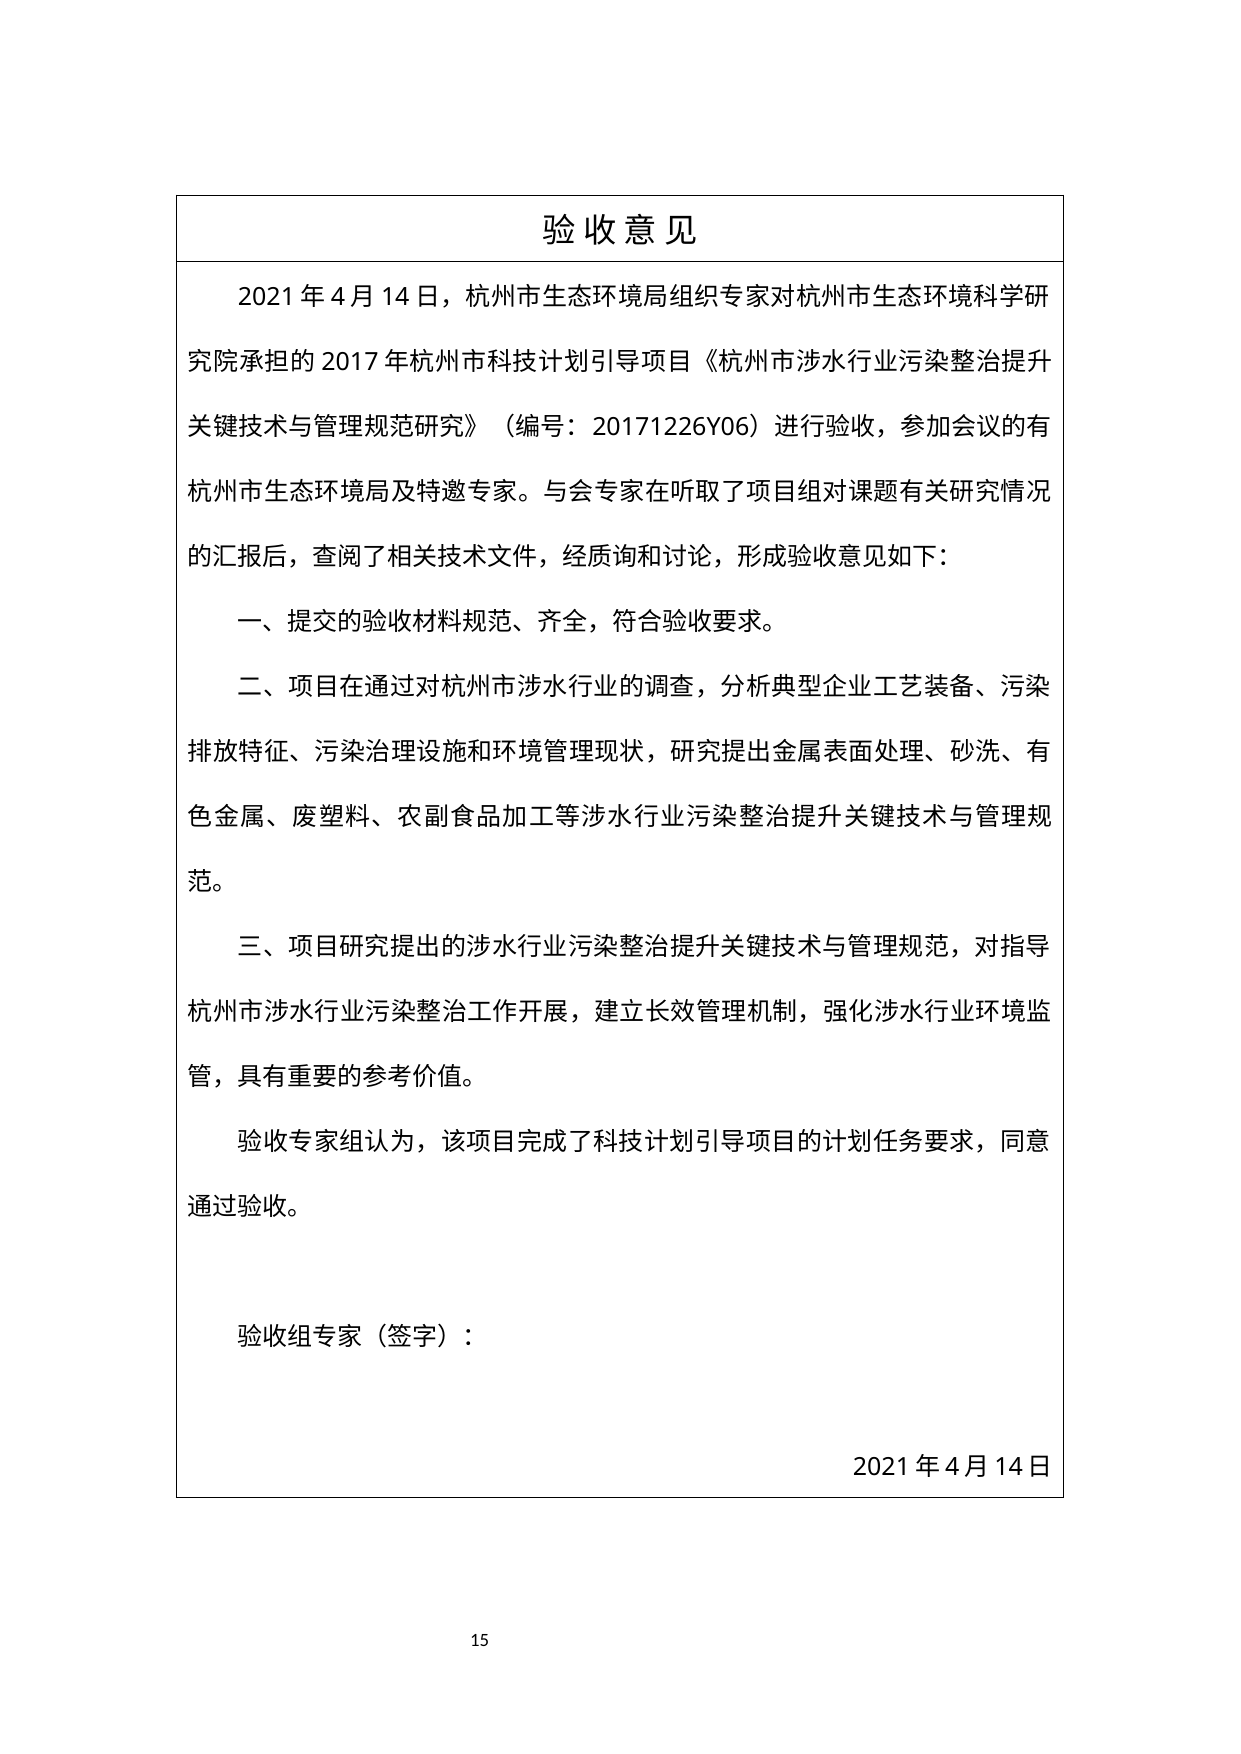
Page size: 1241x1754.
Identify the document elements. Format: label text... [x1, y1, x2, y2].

table_header 验 收 意 见 [177, 196, 1063, 261]
table_cell 2021年4月14日，杭州市生态环境局组织专家对杭州市生态环境科学研究院承担的2017年杭州市科技计划引导项目《杭州市涉水行业污染整治提升关键技术与管理规范研究》（编号：20171226Y06）进行验收，参加会议的有杭州市生态环境局及特邀专家。与会专家在听取了项目组对课题有关研究情况的汇报后，查阅了相关技术文件，经质询和讨论，形成验收意见如下： 一、提交的验收材料规范、齐全，符合验收要求。 二、项目在通过对杭州市涉水行业的调查，分析典型企业工艺装备、污染排放特征、污染治理设施和环境管理现状，研究提出金属表面处理、砂洗、有色金属、废塑料、农副食品加工等涉水行业污染整治提升关键技术与管理规范。 三、项目研究提出的涉水行业污染整治提升关键技术与管理规范，对指导杭州市涉水行业污染整治工作开展，建立长效管理机制，强化涉水行业环境监管，具有重要的参考价值。 验收专家组认为，该项目完成了科技计划引导项目的计划任务要求，同意通过验收。 验收组专家（签字）： 2021年4月14日 [177, 262, 1063, 1497]
